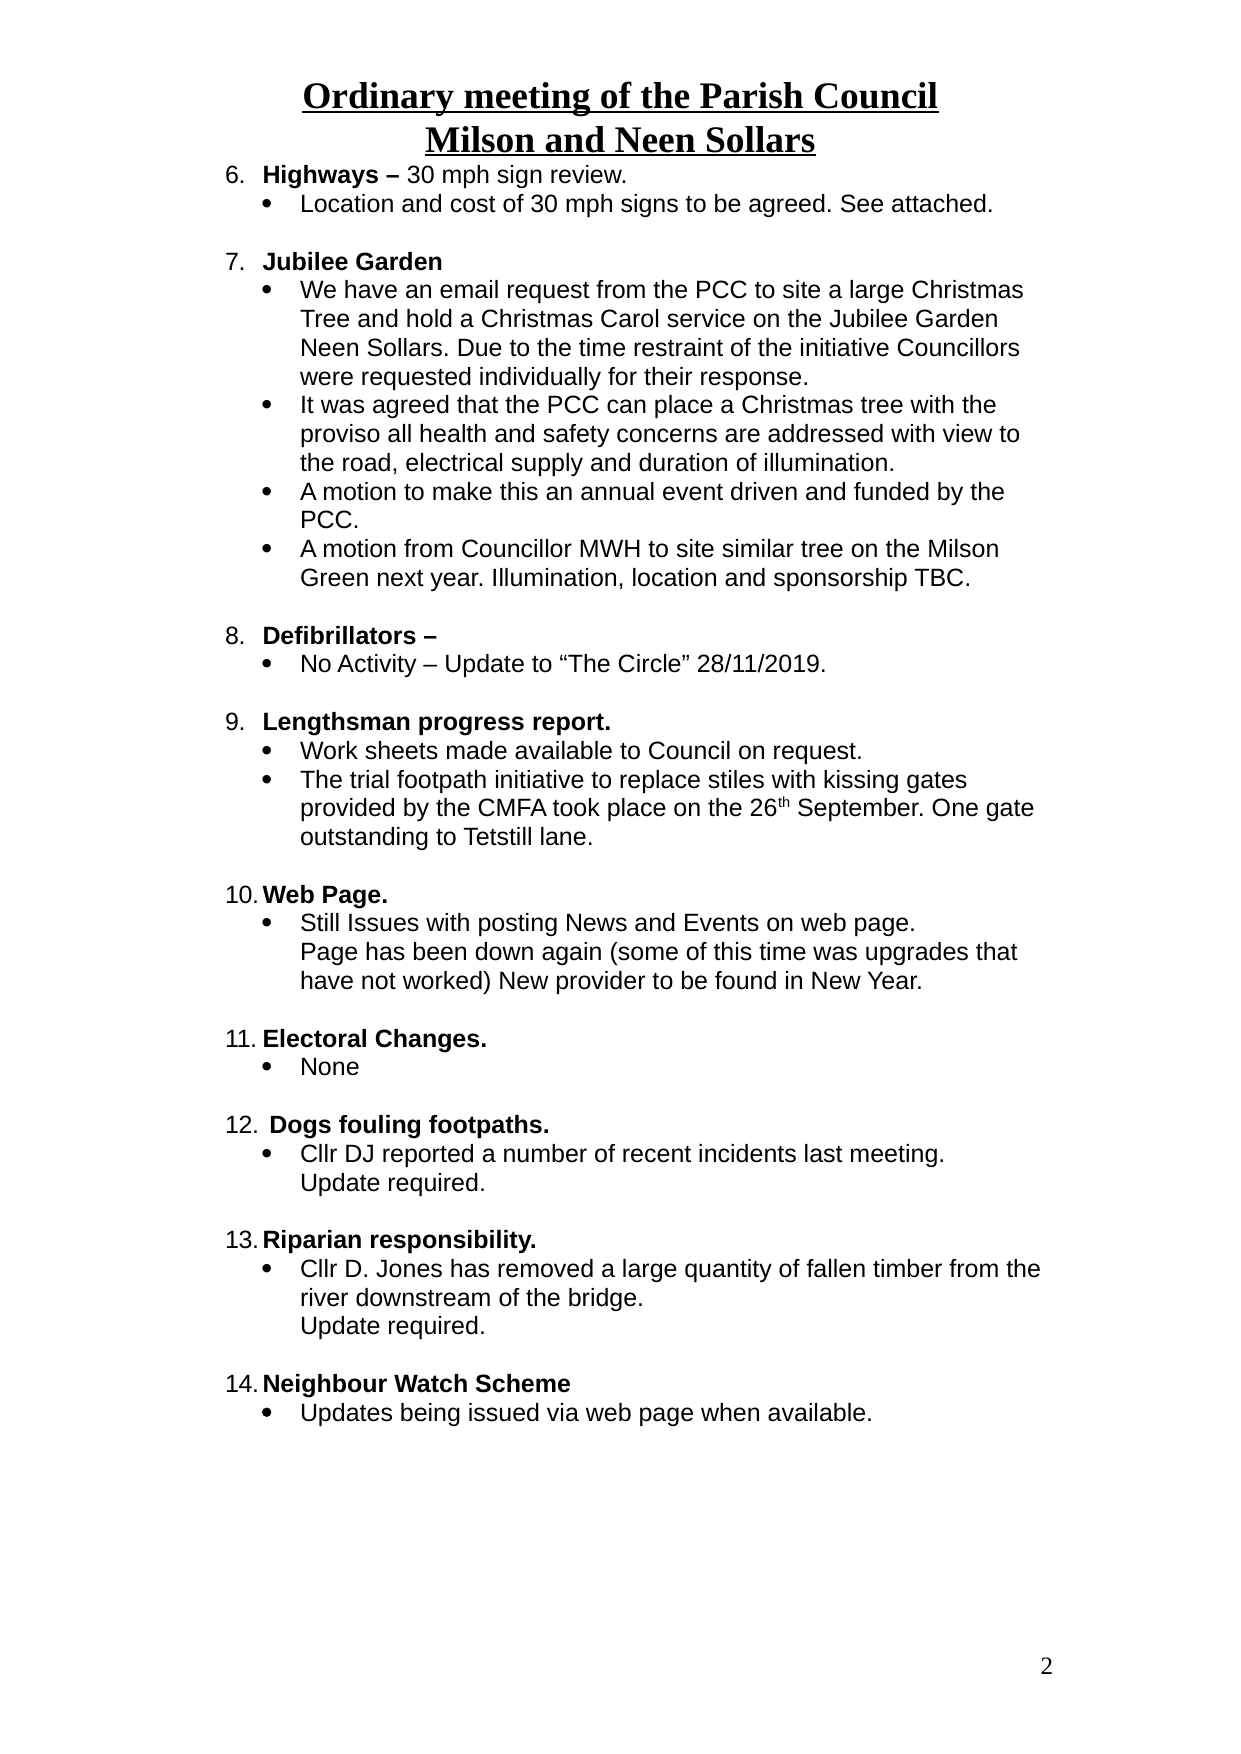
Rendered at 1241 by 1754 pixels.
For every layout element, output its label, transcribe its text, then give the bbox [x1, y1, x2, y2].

list A motion to make this an annual event driven and funded by the PCC. [262, 477, 1053, 534]
list Page has been down again (some of this time was upgrades that have not worked) New provider to be found in New Year. [300, 937, 1053, 995]
list Lengthsman progress report. [225, 707, 1053, 736]
list The trial footpath initiative to replace stiles with kissing gates provided by the CMFA took place on the 26th September. One gate outstanding to Tetstill lane. [262, 764, 1053, 851]
list Cllr D. Jones has removed a large quantity of fallen timber from the river downstream of the bridge. [262, 1254, 1053, 1311]
list None [262, 1052, 1053, 1081]
list Jubilee Garden [225, 246, 1053, 275]
list Update required. [300, 1311, 1053, 1340]
list No Activity – Update to “The Circle” 28/11/2019. [262, 649, 1053, 678]
list Defibrillators – [225, 621, 1053, 649]
list Riparian responsibility. [225, 1225, 1053, 1254]
list Update required. [300, 1167, 1053, 1196]
list Work sheets made available to Council on request. [262, 736, 1053, 764]
list Location and cost of 30 mph signs to be agreed. See attached. [262, 189, 1053, 218]
list Still Issues with posting News and Events on web page. [262, 908, 1053, 937]
list Cllr DJ reported a number of recent incidents last meeting. [262, 1139, 1053, 1167]
list A motion from Councillor MWH to site similar tree on the Milson Green next year. Illumination, location and sponsorship TBC. [262, 534, 1053, 592]
list Highways – 30 mph sign review. [225, 160, 1053, 189]
list Web Page. [225, 880, 1053, 908]
list Updates being issued via web page when available. [262, 1398, 1053, 1426]
list Dogs fouling footpaths. [225, 1110, 1053, 1139]
list We have an email request from the PCC to site a large Christmas Tree and hold a Christmas Carol service on the Jubilee Garden Neen Sollars. Due to the time restraint of the initiative Councillors were requested individually for their response. [262, 275, 1053, 390]
list Electoral Changes. [225, 1023, 1053, 1052]
list It was agreed that the PCC can place a Christmas tree with the proviso all health and safety concerns are addressed with view to the road, electrical supply and duration of illumination. [262, 390, 1053, 477]
list Neighbour Watch Scheme [225, 1369, 1053, 1398]
